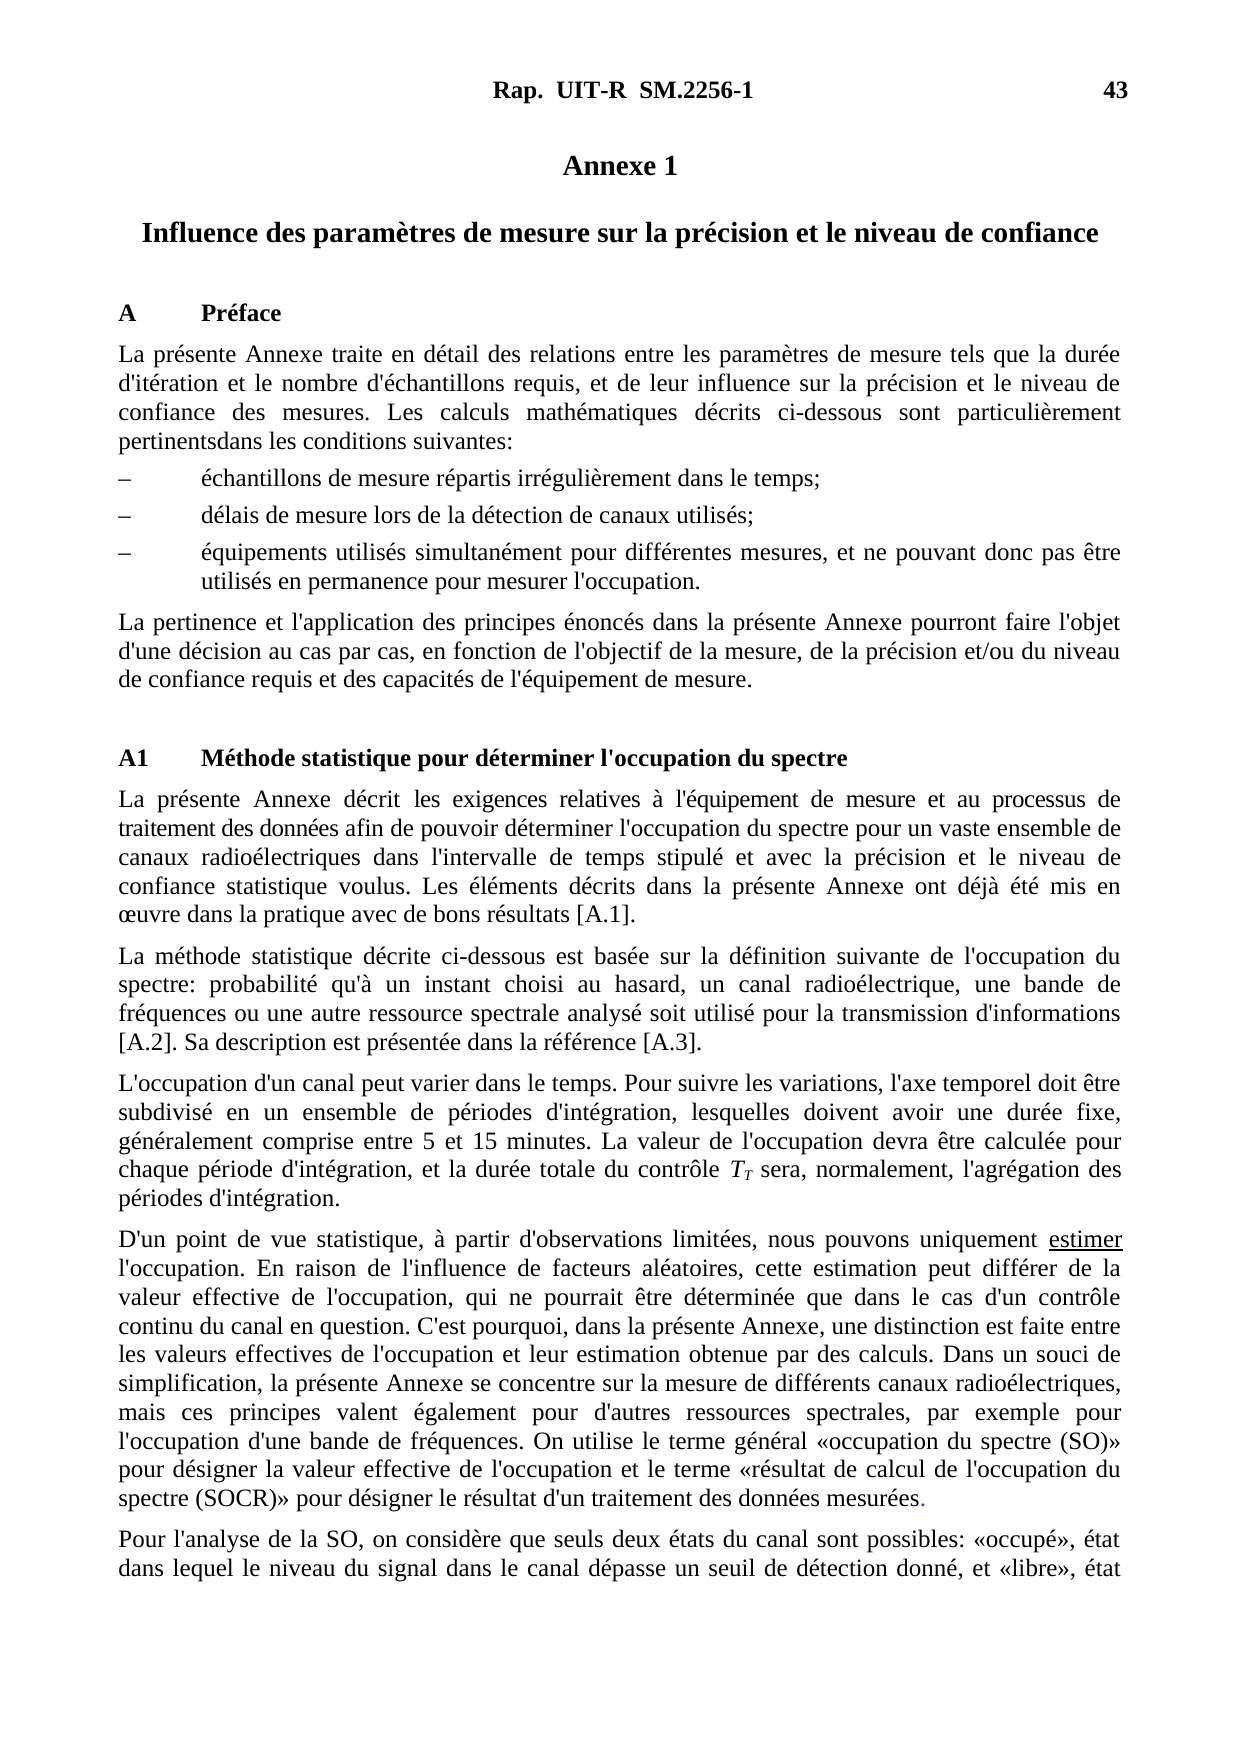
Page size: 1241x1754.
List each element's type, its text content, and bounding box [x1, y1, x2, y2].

title Annexe 1 Influence des paramètres de mesure sur la précision et le niveau de confiance [118, 148, 1122, 248]
text La pertinence et l'application des principes énoncés dans la présente Annexe pourront faire l'objet d'une décision au cas par cas, en fonction de l'objectif de la mesure, de la précision et/ou du niveau de confiance requis et des capacités de l'équipement de mesure. [118, 607, 1122, 693]
text – échantillons de mesure répartis irrégulièrement dans le temps; [118, 463, 1122, 492]
text – délais de mesure lors de la détection de canaux utilisés; [118, 500, 1122, 529]
text D'un point de vue statistique, à partir d'observations limitées, nous pouvons uniquement estimer l'occupation. En raison de l'influence de facteurs aléatoires, cette estimation peut différer de la valeur effective de l'occupation, qui ne pourrait être déterminée que dans le cas d'un contrôle continu du canal en question. C'est pourquoi, dans la présente Annexe, une distinction est faite entre les valeurs effectives de l'occupation et leur estimation obtenue par des calculs. Dans un souci de simplification, la présente Annexe se concentre sur la mesure de différents canaux radioélectriques, mais ces principes valent également pour d'autres ressources spectrales, par exemple pour l'occupation d'une bande de fréquences. On utilise le terme général «occupation du spectre (SO)» pour désigner la valeur effective de l'occupation et le terme «résultat de calcul de l'occupation du spectre (SOCR)» pour désigner le résultat d'un traitement des données mesurées. [118, 1224, 1122, 1512]
text La présente Annexe traite en détail des relations entre les paramètres de mesure tels que la durée d'itération et le nombre d'échantillons requis, et de leur influence sur la précision et le niveau de confiance des mesures. Les calculs mathématiques décrits ci-dessous sont particulièrement pertinentsdans les conditions suivantes: [118, 339, 1122, 454]
text La méthode statistique décrite ci-dessous est basée sur la définition suivante de l'occupation du spectre: probabilité qu'à un instant choisi au hasard, un canal radioélectrique, une bande de fréquences ou une autre ressource spectrale analysé soit utilisé pour la transmission d'informations [A.2]. Sa description est présentée dans la référence [A.3]. [118, 941, 1122, 1056]
text L'occupation d'un canal peut varier dans le temps. Pour suivre les variations, l'axe temporel doit être subdivisé en un ensemble de périodes d'intégration, lesquelles doivent avoir une durée fixe, généralement comprise entre 5 et 15 minutes. La valeur de l'occupation devra être calculée pour chaque période d'intégration, et la durée totale du contrôle TT sera, normalement, l'agrégation des périodes d'intégration. [118, 1068, 1122, 1212]
subtitle A Préface [118, 298, 1122, 327]
text La présente Annexe décrit les exigences relatives à l'équipement de mesure et au processus de traitement des données afin de pouvoir déterminer l'occupation du spectre pour un vaste ensemble de canaux radioélectriques dans l'intervalle de temps stipulé et avec la précision et le niveau de confiance statistique voulus. Les éléments décrits dans la présente Annexe ont déjà été mis en œuvre dans la pratique avec de bons résultats [А.1]. [118, 784, 1122, 928]
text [118, 1524, 1122, 1582]
text – équipements utilisés simultanément pour différentes mesures, et ne pouvant donc pas être utilisés en permanence pour mesurer l'occupation. [118, 537, 1122, 594]
subtitle A1 Méthode statistique pour déterminer l'occupation du spectre [118, 743, 1122, 772]
